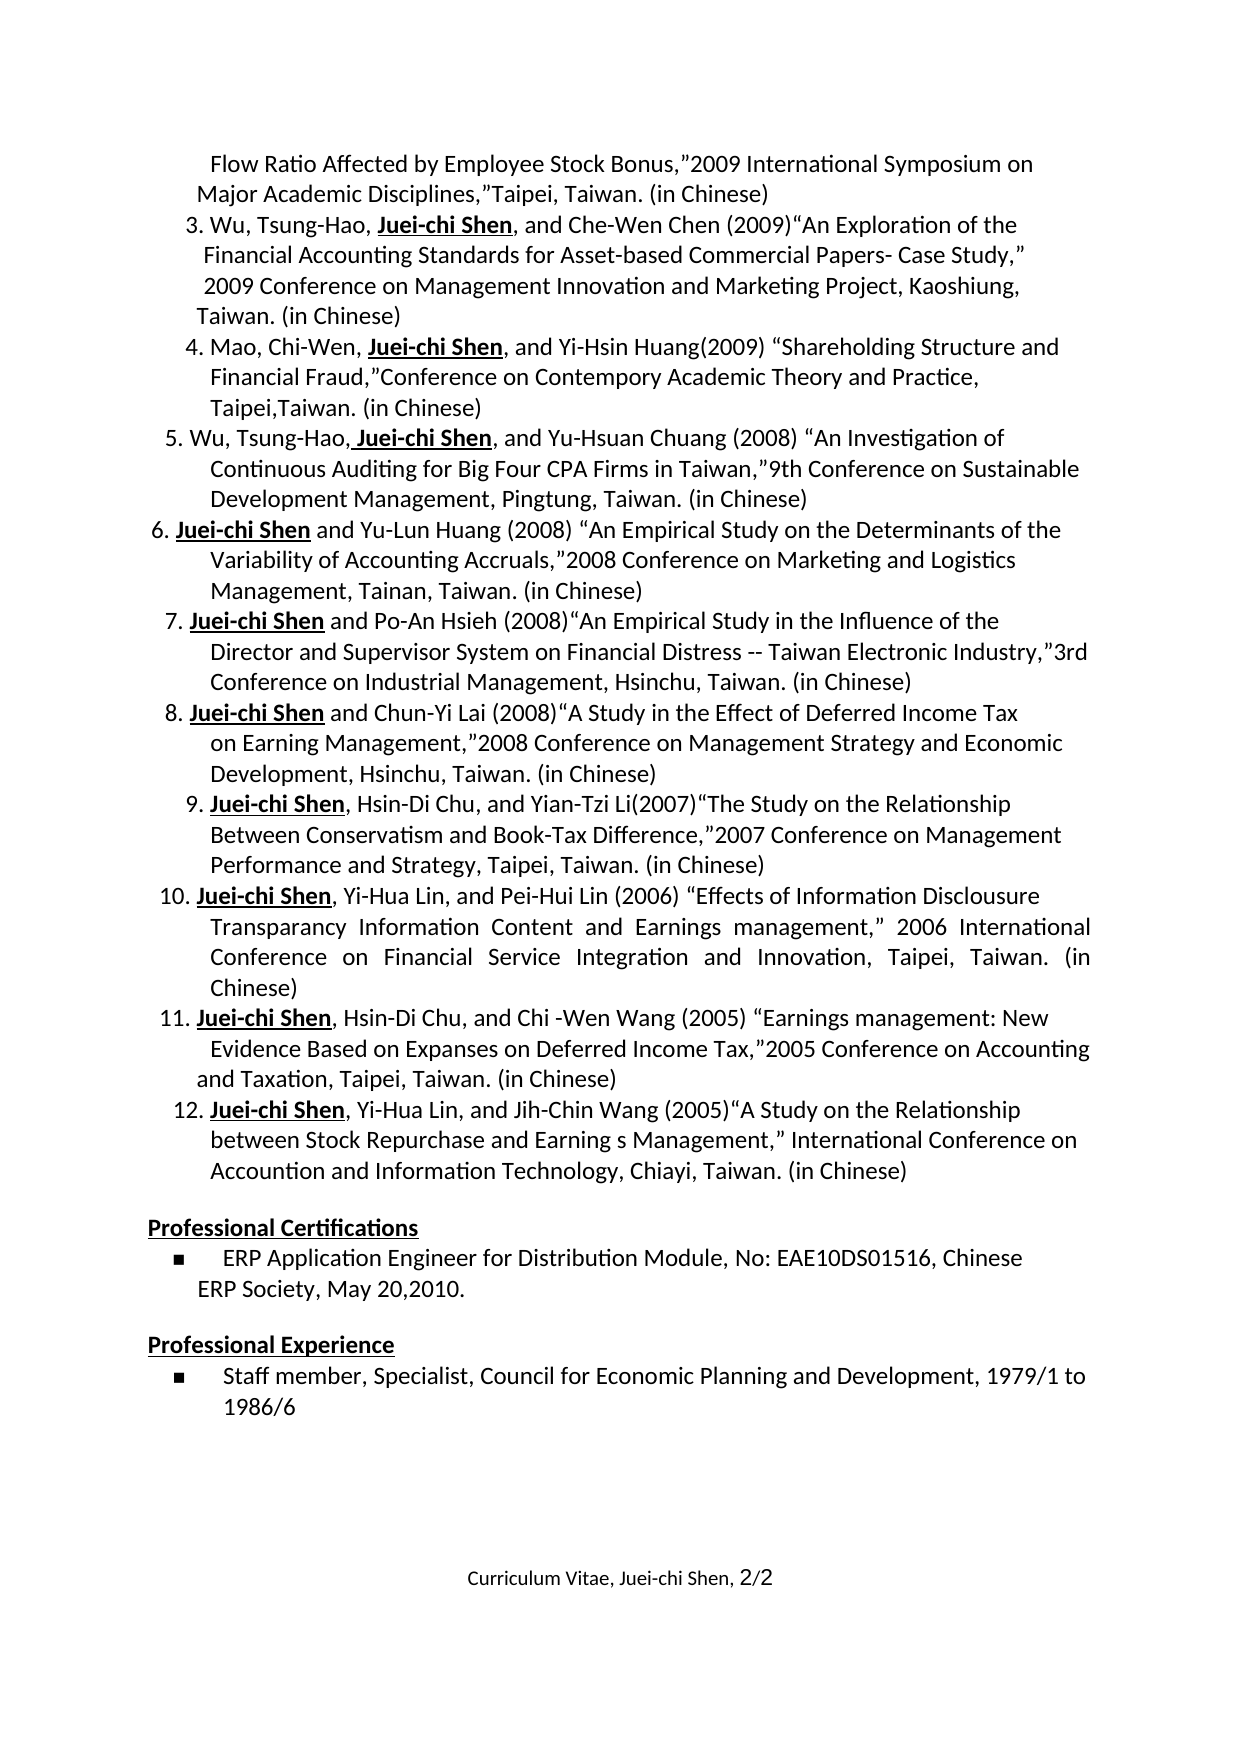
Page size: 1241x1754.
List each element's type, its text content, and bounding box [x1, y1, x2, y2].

text Between Conservatism and Book-Tax Difference,”2007 Conference on Management [148, 819, 1092, 850]
text Variability of Accounting Accruals,”2008 Conference on Marketing and Logistics [148, 544, 1092, 575]
text 9. Juei-chi Shen, Hsin-Di Chu, and Yian-Tzi Li(2007)“The Study on the Relationship [148, 789, 1092, 819]
text between Stock Repurchase and Earning s Management,” International Conference on [148, 1124, 1092, 1155]
text 10. Juei-chi Shen, Yi-Hua Lin, and Pei-Hui Lin (2006) “Effects of Information Disclousure [148, 880, 1092, 911]
list Staff member, Specialist, Council for Economic Planning and Development, 1979/1 to 1986/6 [173, 1360, 1092, 1421]
text Professional Experience [148, 1330, 1092, 1360]
text Taipei,Taiwan. (in Chinese) [173, 392, 1092, 422]
text 3. Wu, Tsung-Hao, Juei-chi Shen, and Che-Wen Chen (2009)“An Exploration of the [148, 209, 1092, 239]
text 5. Wu, Tsung-Hao, Juei-chi Shen, and Yu-Hsuan Chuang (2008) “An Investigation of [148, 422, 1092, 453]
text Continuous Auditing for Big Four CPA Firms in Taiwan,”9th Conference on Sustainable [148, 453, 1092, 483]
text Accountion and Information Technology, Chiayi, Taiwan. (in Chinese) [173, 1155, 1092, 1185]
text 11. Juei-chi Shen, Hsin-Di Chu, and Chi -Wen Wang (2005) “Earnings management: New [148, 1002, 1092, 1033]
text Financial Accounting Standards for Asset-based Commercial Papers- Case Study,” [198, 239, 1092, 270]
text and Taxation, Taipei, Taiwan. (in Chinese) [185, 1063, 1092, 1094]
text ERP Society, May 20,2010. [172, 1273, 1092, 1303]
text 7. Juei-chi Shen and Po-An Hsieh (2008)“An Empirical Study in the Influence of the [148, 606, 1092, 636]
text Conference on Industrial Management, Hsinchu, Taiwan. (in Chinese) [173, 667, 1092, 697]
text Management, Tainan, Taiwan. (in Chinese) [173, 575, 1092, 606]
text Development, Hsinchu, Taiwan. (in Chinese) [173, 758, 1092, 789]
text 12. Juei-chi Shen, Yi-Hua Lin, and Jih-Chin Wang (2005)“A Study on the Relationship [148, 1094, 1092, 1124]
text Major Academic Disciplines,”Taipei, Taiwan. (in Chinese) [185, 178, 1092, 209]
text Transparancy Information Content and Earnings management,” 2006 International Conference on Financial Service Integration and Innovation, Taipei, Taiwan. (in Chinese) [210, 911, 1092, 1002]
list ERP Application Engineer for Distribution Module, No: EAE10DS01516, Chinese [172, 1242, 1092, 1273]
text Taiwan. (in Chinese) [185, 300, 1092, 331]
text 4. Mao, Chi-Wen, Juei-chi Shen, and Yi-Hsin Huang(2009) “Shareholding Structure and [148, 331, 1092, 361]
text Performance and Strategy, Taipei, Taiwan. (in Chinese) [173, 850, 1092, 880]
text Evidence Based on Expanses on Deferred Income Tax,”2005 Conference on Accounting [148, 1033, 1092, 1063]
text 2009 Conference on Management Innovation and Marketing Project, Kaoshiung, [198, 270, 1092, 300]
text on Earning Management,”2008 Conference on Management Strategy and Economic [148, 728, 1092, 758]
text 8. Juei-chi Shen and Chun-Yi Lai (2008)“A Study in the Effect of Deferred Income Tax [148, 697, 1092, 728]
text Financial Fraud,”Conference on Contempory Academic Theory and Practice, [148, 361, 1092, 392]
text Professional Certifications [148, 1212, 1092, 1242]
text 6. Juei-chi Shen and Yu-Lun Huang (2008) “An Empirical Study on the Determinants of the [123, 514, 1092, 544]
text Development Management, Pingtung, Taiwan. (in Chinese) [173, 483, 1092, 514]
text Director and Supervisor System on Financial Distress -- Taiwan Electronic Industry,”3rd [148, 636, 1092, 667]
text Flow Ratio Affected by Employee Stock Bonus,”2009 International Symposium on [148, 148, 1092, 178]
